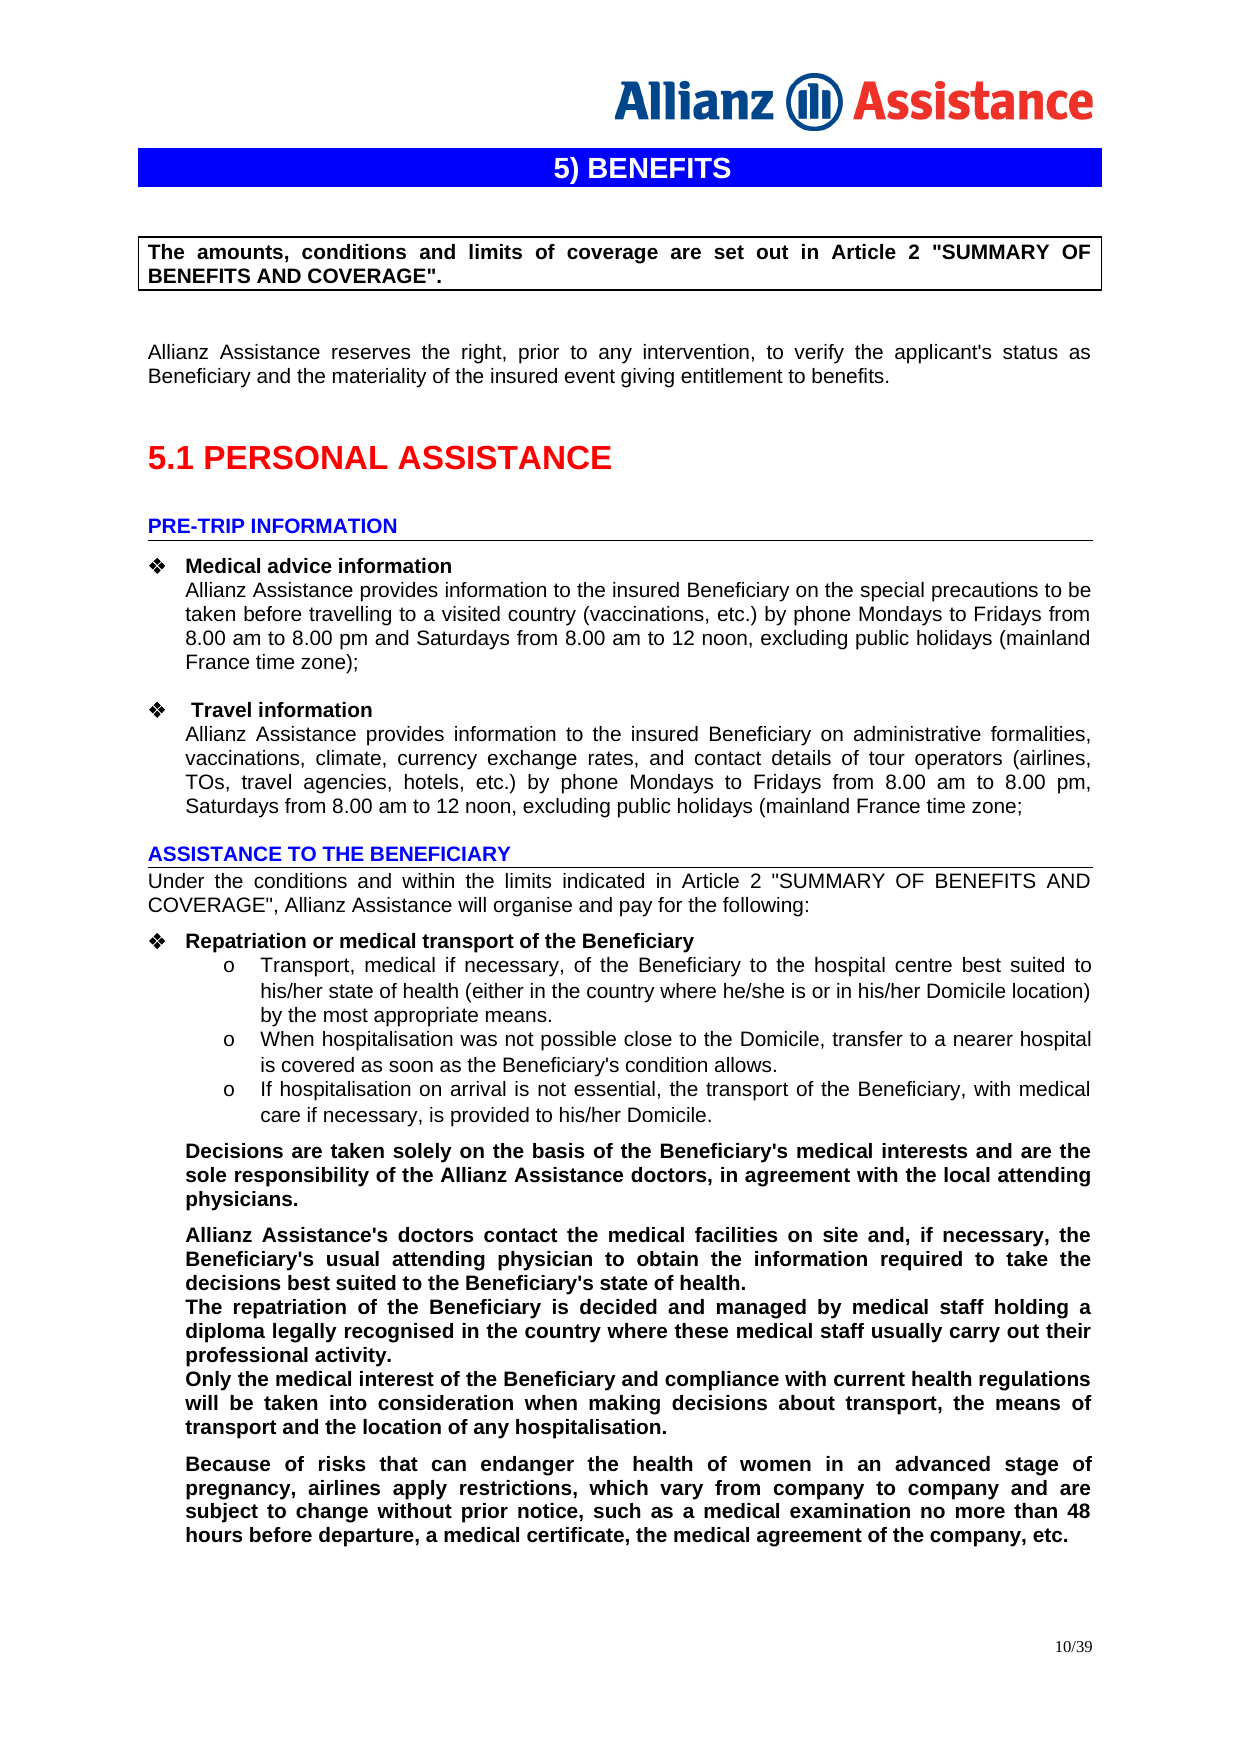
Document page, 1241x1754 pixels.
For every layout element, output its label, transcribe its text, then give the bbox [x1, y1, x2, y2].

picture [614, 73, 1093, 131]
list Repatriation or medical transport of the Beneficiary [148, 929, 1093, 953]
text The amounts, conditions and limits of coverage are set out in Article 2 "SUMMARY OF BENEFITS AND COVERAGE". [139, 238, 1101, 289]
text Allianz Assistance reserves the right, prior to any intervention, to verify the applicant's status as Beneficiary and the materiality of the insured event giving entitlement to benefits. [148, 339, 1093, 387]
text Allianz Assistance provides information to the insured Beneficiary on the special precautions to be taken before travelling to a visited country (vaccinations, etc.) by phone Mondays to Fridays from 8.00 am to 8.00 pm and Saturdays from 8.00 am to 12 noon, excluding public holidays (mainland France time zone); [185, 578, 1093, 674]
text Allianz Assistance provides information to the insured Beneficiary on administrative formalities, vaccinations, climate, currency exchange rates, and contact details of tour operators (airlines, TOs, travel agencies, hotels, etc.) by phone Mondays to Fridays from 8.00 am to 8.00 pm, Saturdays from 8.00 am to 12 noon, excluding public holidays (mainland France time zone; [185, 722, 1093, 817]
list Medical advice information [148, 554, 1093, 578]
text Decisions are taken solely on the basis of the Beneficiary's medical interests and are the sole responsibility of the Allianz Assistance doctors, in agreement with the local attending physicians. [185, 1139, 1093, 1211]
text 5.1 PERSONAL ASSISTANCE [148, 438, 1093, 476]
text Allianz Assistance's doctors contact the medical facilities on site and, if necessary, the Beneficiary's usual attending physician to obtain the information required to take the decisions best suited to the Beneficiary's state of health. [185, 1223, 1093, 1295]
list If hospitalisation on arrival is not essential, the transport of the Beneficiary, with medical care if necessary, is provided to his/her Domicile. [223, 1077, 1093, 1126]
text Pre-trip INFORMATION [148, 514, 1093, 540]
list Travel information [148, 698, 1093, 722]
list Transport, medical if necessary, of the Beneficiary to the hospital centre best suited to his/her state of health (either in the country where he/she is or in his/her Domicile location) by the most appropriate means. [223, 953, 1093, 1027]
text The repatriation of the Beneficiary is decided and managed by medical staff holding a diploma legally recognised in the country where these medical staff usually carry out their professional activity. [185, 1295, 1093, 1367]
text assistance to the beneficiary [148, 841, 1093, 867]
text Because of risks that can endanger the health of women in an advanced stage of pregnancy, airlines apply restrictions, which vary from company to company and are subject to change without prior notice, such as a medical examination no more than 48 hours before departure, a medical certificate, the medical agreement of the company, etc. [185, 1451, 1093, 1547]
text 5) benefits [139, 149, 1101, 186]
text Only the medical interest of the Beneficiary and compliance with current health regulations will be taken into consideration when making decisions about transport, the means of transport and the location of any hospitalisation. [185, 1367, 1093, 1439]
list When hospitalisation was not possible close to the Domicile, transfer to a nearer hospital is covered as soon as the Beneficiary's condition allows. [223, 1027, 1093, 1077]
text Under the conditions and within the limits indicated in Article 2 "SUMMARY OF BENEFITS AND COVERAGE", Allianz Assistance will organise and pay for the following: [148, 868, 1093, 916]
